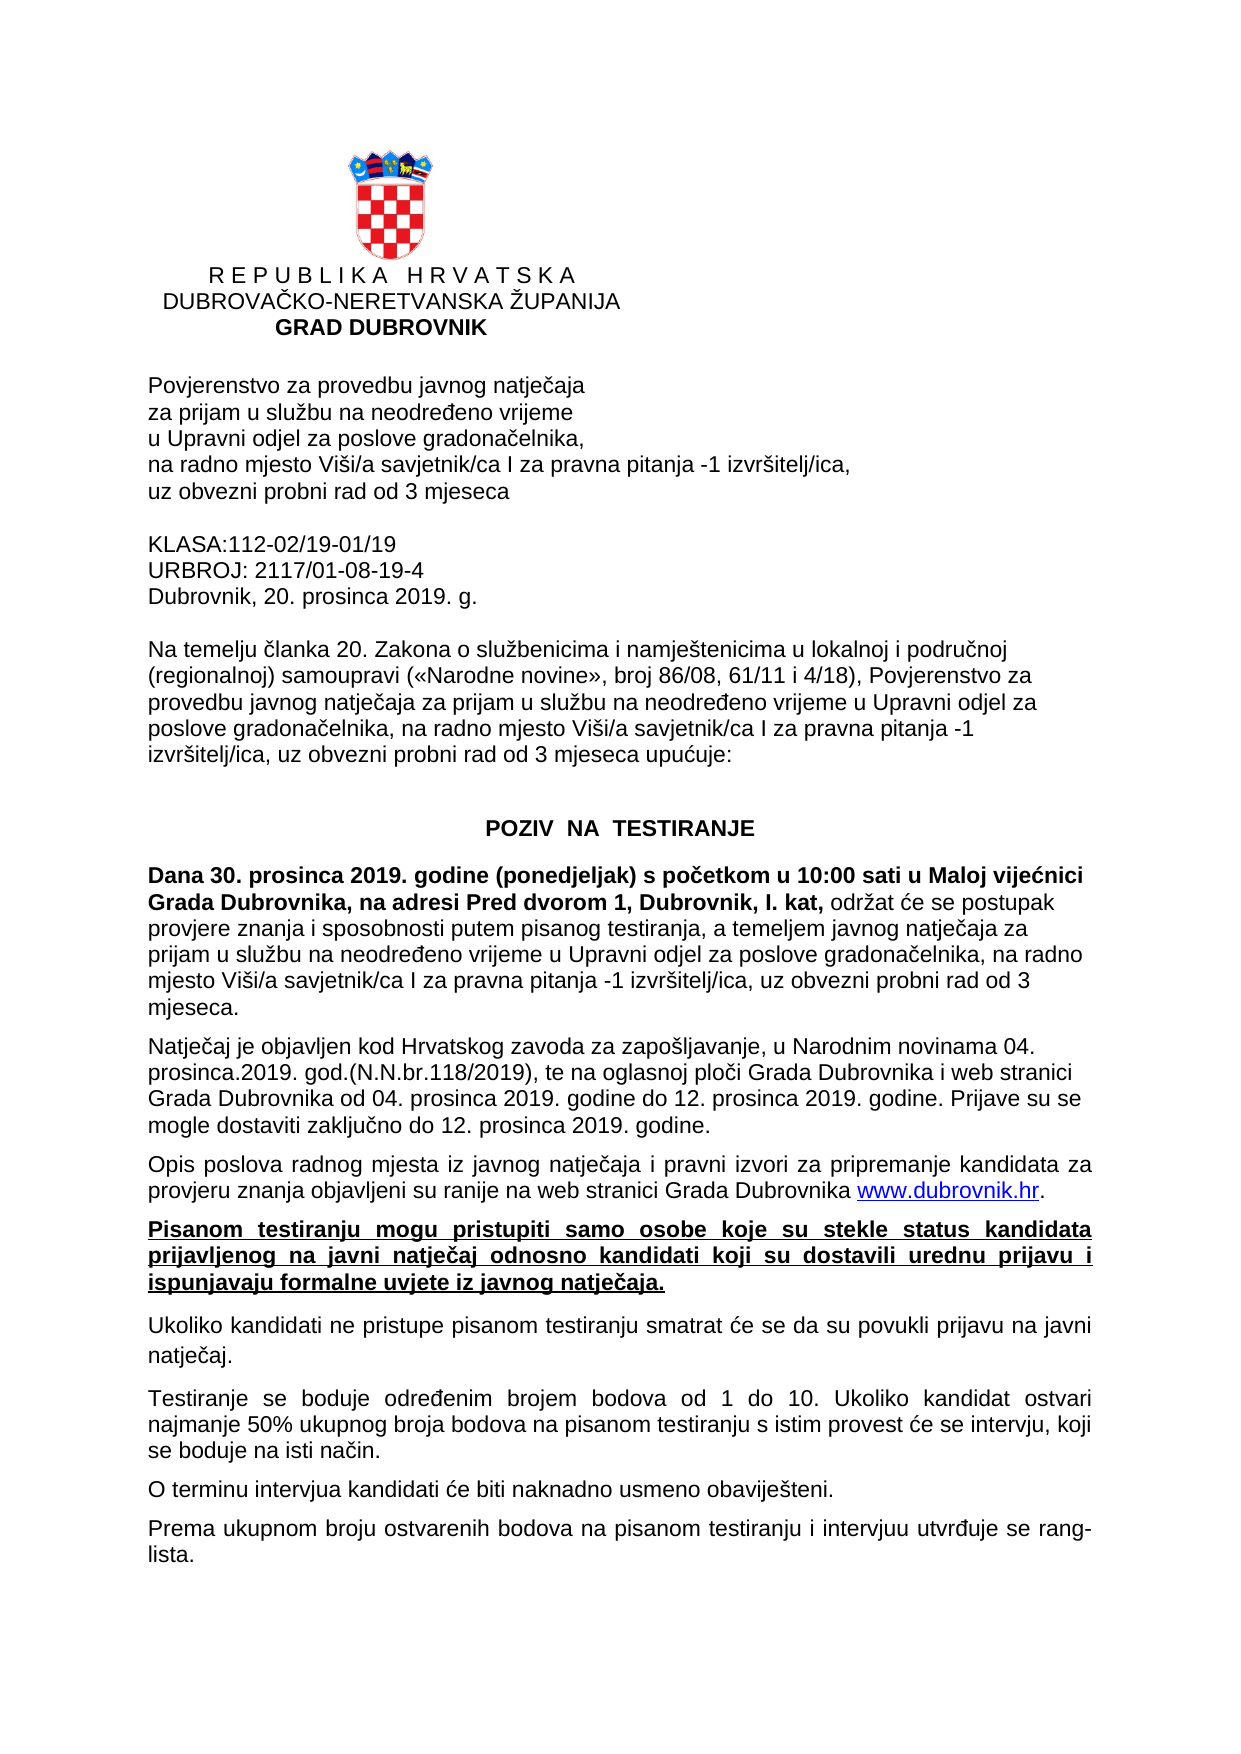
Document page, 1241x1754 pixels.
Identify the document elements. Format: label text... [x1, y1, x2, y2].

text za prijam u službu na neodređeno vrijeme [148, 399, 1093, 425]
text na radno mjesto Viši/a savjetnik/ca I za pravna pitanja -1 izvršitelj/ica, [148, 451, 1093, 478]
text Pisanom testiranju mogu pristupiti samo osobe koje su stekle status kandidata prijavljenog na javni natječaj odnosno kandidati koji su dostavili urednu prijavu i ispunjavaju formalne uvjete iz javnog natječaja. [148, 1266, 1093, 1295]
text u Upravni odjel za poslove gradonačelnika, [148, 425, 1093, 451]
text POZIV NA TESTIRANJE [148, 815, 1093, 841]
text DUBROVAČKO-NERETVANSKA ŽUPANIJA [148, 288, 635, 314]
text Povjerenstvo za provedbu javnog natječaja [148, 372, 1093, 399]
text Ukoliko kandidati ne pristupe pisanom testiranju smatrat će se da su povukli prijavu na javni natječaj. [148, 1312, 1093, 1368]
text URBROJ: 2117/01-08-19-4 [148, 557, 1093, 583]
text Natječaj je objavljen kod Hrvatskog zavoda za zapošljavanje, u Narodnim novinama 04. prosinca.2019. god.(N.N.br.118/2019), te na oglasnoj ploči Grada Dubrovnika i web stranici Grada Dubrovnika od 04. prosinca 2019. godine do 12. prosinca 2019. godine. Prijave su se mogle dostaviti zaključno do 12. prosinca 2019. godine. [148, 1033, 1093, 1138]
text Testiranje se boduje određenim brojem bodova od 1 do 10. Ukoliko kandidat ostvari najmanje 50% ukupnog broja bodova na pisanom testiranju s istim provest će se intervju, koji se boduje na isti način. [148, 1384, 1093, 1463]
text KLASA:112-02/19-01/19 [148, 531, 1093, 557]
text Dana 30. prosinca 2019. godine (ponedjeljak) s početkom u 10:00 sati u Maloj vijećnici Grada Dubrovnika, na adresi Pred dvorom 1, Dubrovnik, I. kat, održat će se postupak provjere znanja i sposobnosti putem pisanog testiranja, a temeljem javnog natječaja za prijam u službu na neodređeno vrijeme u Upravni odjel za poslove gradonačelnika, na radno mjesto Viši/a savjetnik/ca I za pravna pitanja -1 izvršitelj/ica, uz obvezni probni rad od 3 mjeseca. [148, 862, 1093, 1020]
text Prema ukupnom broju ostvarenih bodova na pisanom testiranju i intervjuu utvrđuje se rang-lista. [148, 1515, 1093, 1568]
picture [345, 147, 438, 262]
text O terminu intervjua kandidati će biti naknadno usmeno obaviješteni. [148, 1476, 1093, 1502]
text Na temelju članka 20. Zakona o službenicima i namještenicima u lokalnoj i područnoj (regionalnoj) samoupravi («Narodne novine», broj 86/08, 61/11 i 4/18), Povjerenstvo za provedbu javnog natječaja za prijam u službu na neodređeno vrijeme u Upravni odjel za poslove gradonačelnika, na radno mjesto Viši/a savjetnik/ca I za pravna pitanja -1 izvršitelj/ica, uz obvezni probni rad od 3 mjeseca upućuje: [148, 636, 1093, 768]
text R E P U B L I K A H R V A T S K A [148, 262, 635, 288]
text uz obvezni probni rad od 3 mjeseca [148, 478, 1093, 504]
text Dubrovnik, 20. prosinca 2019. g. [148, 583, 1093, 609]
text Pisanom testiranju mogu pristupiti samo osobe koje su stekle status kandidata prijavljenog na javni natječaj odnosno kandidati koji su dostavili urednu prijavu i ispunjavaju formalne uvjete iz javnog natječaja. [148, 1216, 1093, 1265]
text Opis poslova radnog mjesta iz javnog natječaja i pravni izvori za pripremanje kandidata za provjeru znanja objavljeni su ranije na web stranici Grada Dubrovnika www.dubrovnik.hr. [148, 1151, 1093, 1203]
text GRAD DUBROVNIK [148, 314, 635, 341]
